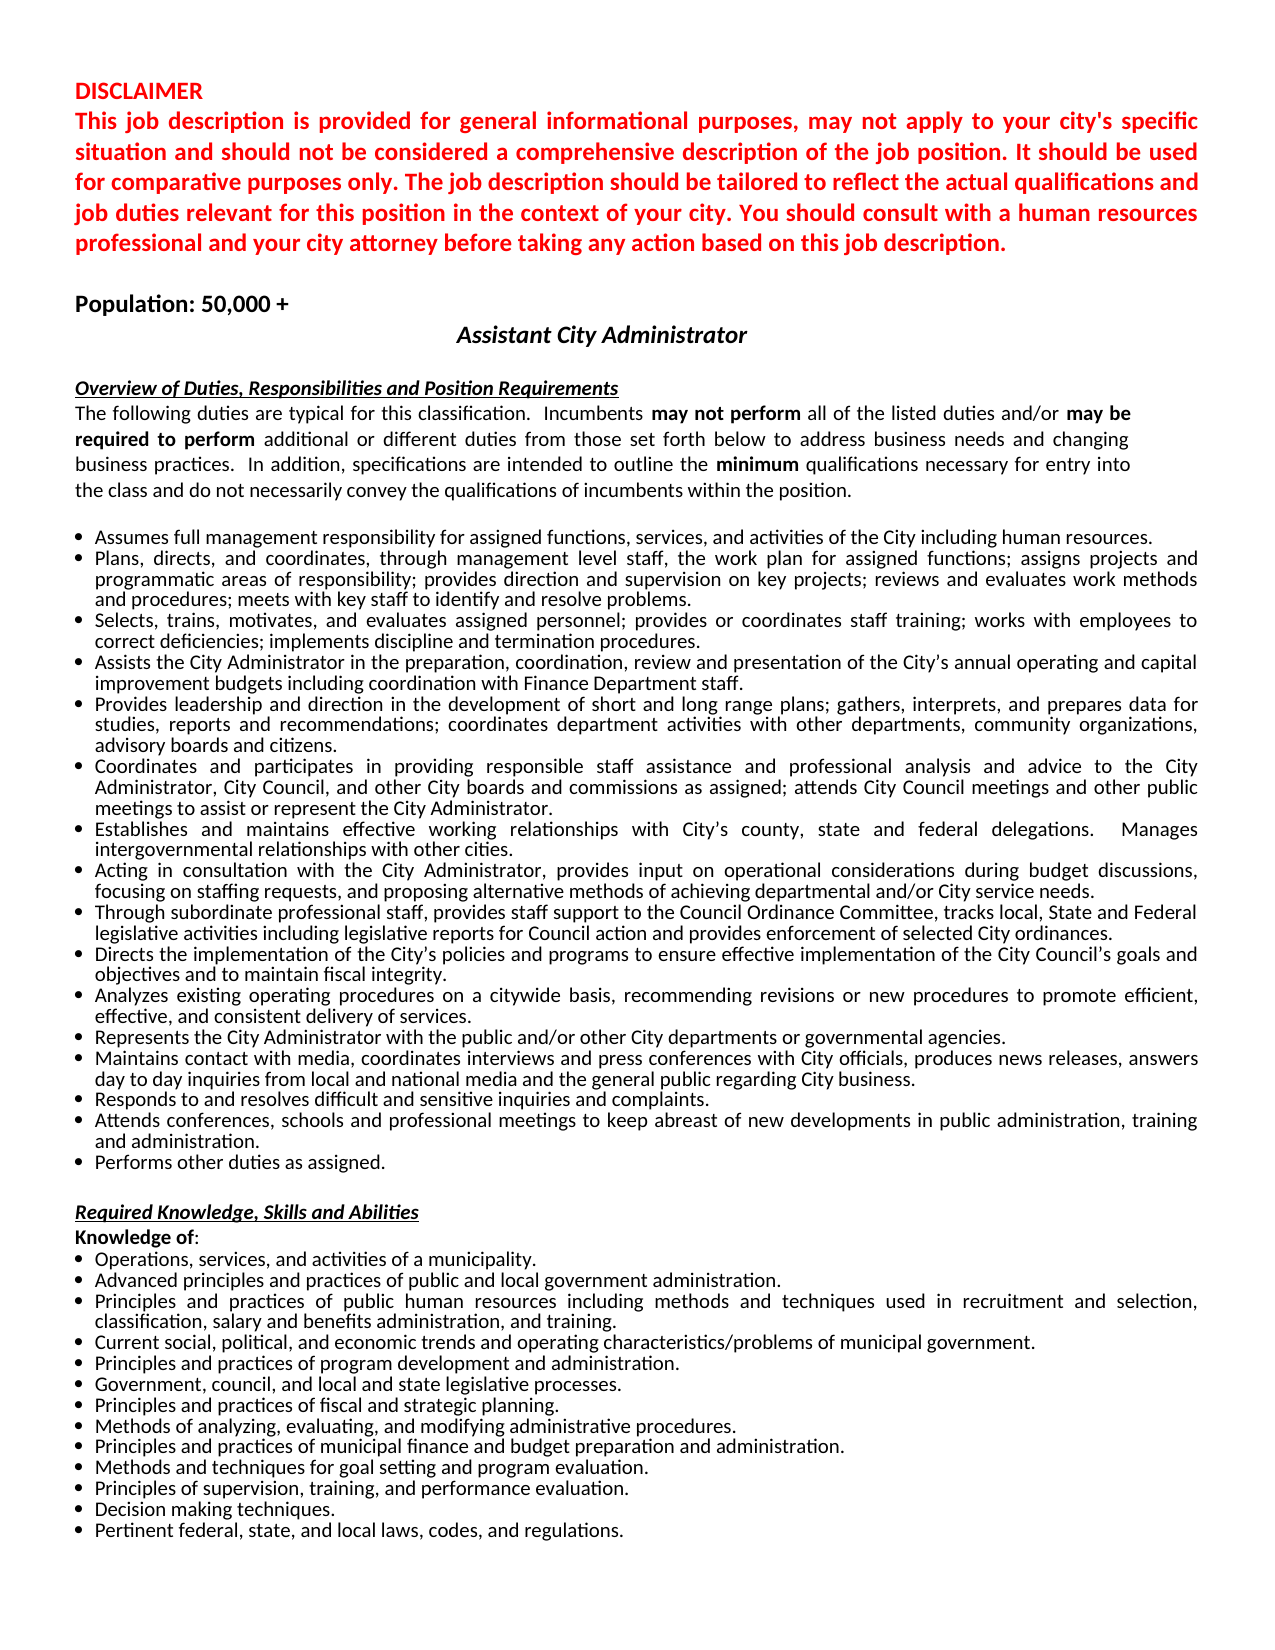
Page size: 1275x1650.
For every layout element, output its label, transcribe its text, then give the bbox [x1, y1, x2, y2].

text DISCLAIMER [75, 75, 1200, 106]
list Coordinates and participates in providing responsible staff assistance and professional analysis and advice to the City Administrator, City Council, and other City boards and commissions as assigned; attends City Council meetings and other public meetings to assist or represent the City Administrator. [75, 757, 1200, 819]
list Principles and practices of municipal finance and budget preparation and administration. [75, 1437, 1200, 1458]
list Through subordinate professional staff, provides staff support to the Council Ordinance Committee, tracks local, State and Federal legislative activities including legislative reports for Council action and provides enforcement of selected City ordinances. [75, 903, 1200, 944]
list Maintains contact with media, coordinates interviews and press conferences with City officials, produces news releases, answers day to day inquiries from local and national media and the general public regarding City business. [75, 1048, 1200, 1090]
list Acting in consultation with the City Administrator, provides input on operational considerations during budget discussions, focusing on staffing requests, and proposing alternative methods of achieving departmental and/or City service needs. [75, 861, 1200, 903]
list Plans, directs, and coordinates, through management level staff, the work plan for assigned functions; assigns projects and programmatic areas of responsibility; provides direction and supervision on key projects; reviews and evaluates work methods and procedures; meets with key staff to identify and resolve problems. [75, 548, 1200, 611]
list Principles and practices of fiscal and strategic planning. [75, 1396, 1200, 1416]
list Methods of analyzing, evaluating, and modifying administrative procedures. [75, 1416, 1200, 1437]
list Assumes full management responsibility for assigned functions, services, and activities of the City including human resources. [75, 528, 1200, 548]
text This job description is provided for general informational purposes, may not apply to your city's specific situation and should not be considered a comprehensive description of the job position. It should be used for comparative purposes only. The job description should be tailored to reflect the actual qualifications and job duties relevant for this position in the context of your city. You should consult with a human resources professional and your city attorney before taking any action based on this job description. [75, 106, 1200, 258]
list Current social, political, and economic trends and operating characteristics/problems of municipal government. [75, 1333, 1200, 1354]
list Responds to and resolves difficult and sensitive inquiries and complaints. [75, 1090, 1200, 1111]
list Provides leadership and direction in the development of short and long range plans; gathers, interprets, and prepares data for studies, reports and recommendations; coordinates department activities with other departments, community organizations, advisory boards and citizens. [75, 694, 1200, 757]
list Principles of supervision, training, and performance evaluation. [75, 1479, 1200, 1500]
list Establishes and maintains effective working relationships with City’s county, state and federal delegations. Manages intergovernmental relationships with other cities. [75, 819, 1200, 861]
list Analyzes existing operating procedures on a citywide basis, recommending revisions or new procedures to promote efficient, effective, and consistent delivery of services. [75, 986, 1200, 1028]
text Overview of Duties, Responsibilities and Position Requirements [75, 375, 1131, 401]
list Principles and practices of program development and administration. [75, 1354, 1200, 1375]
list Represents the City Administrator with the public and/or other City departments or governmental agencies. [75, 1028, 1200, 1048]
list Principles and practices of public human resources including methods and techniques used in recruitment and selection, classification, salary and benefits administration, and training. [75, 1291, 1200, 1333]
list Required Knowledge, Skills and Abilities [75, 1199, 1131, 1224]
list Government, council, and local and state legislative processes. [75, 1375, 1200, 1396]
text Assistant City Administrator [75, 319, 1131, 350]
text The following duties are typical for this classification. Incumbents may not perform all of the listed duties and/or may be required to perform additional or different duties from those set forth below to address business needs and changing business practices. In addition, specifications are intended to outline the minimum qualifications necessary for entry into the class and do not necessarily convey the qualifications of incumbents within the position. [75, 401, 1131, 502]
list Assists the City Administrator in the preparation, coordination, review and presentation of the City’s annual operating and capital improvement budgets including coordination with Finance Department staff. [75, 653, 1200, 694]
list Attends conferences, schools and professional meetings to keep abreast of new developments in public administration, training and administration. [75, 1111, 1200, 1153]
list Selects, trains, motivates, and evaluates assigned personnel; provides or coordinates staff training; works with employees to correct deficiencies; implements discipline and termination procedures. [75, 611, 1200, 653]
list Decision making techniques. [75, 1500, 1200, 1521]
list Performs other duties as assigned. [75, 1153, 1200, 1173]
list Advanced principles and practices of public and local government administration. [75, 1271, 1200, 1291]
list Pertinent federal, state, and local laws, codes, and regulations. [75, 1521, 1200, 1541]
list Methods and techniques for goal setting and program evaluation. [75, 1458, 1200, 1479]
list Knowledge of: [75, 1224, 1131, 1250]
list Operations, services, and activities of a municipality. [75, 1250, 1200, 1271]
text Population: 50,000 + [75, 289, 1200, 319]
list Directs the implementation of the City’s policies and programs to ensure effective implementation of the City Council’s goals and objectives and to maintain fiscal integrity. [75, 944, 1200, 986]
